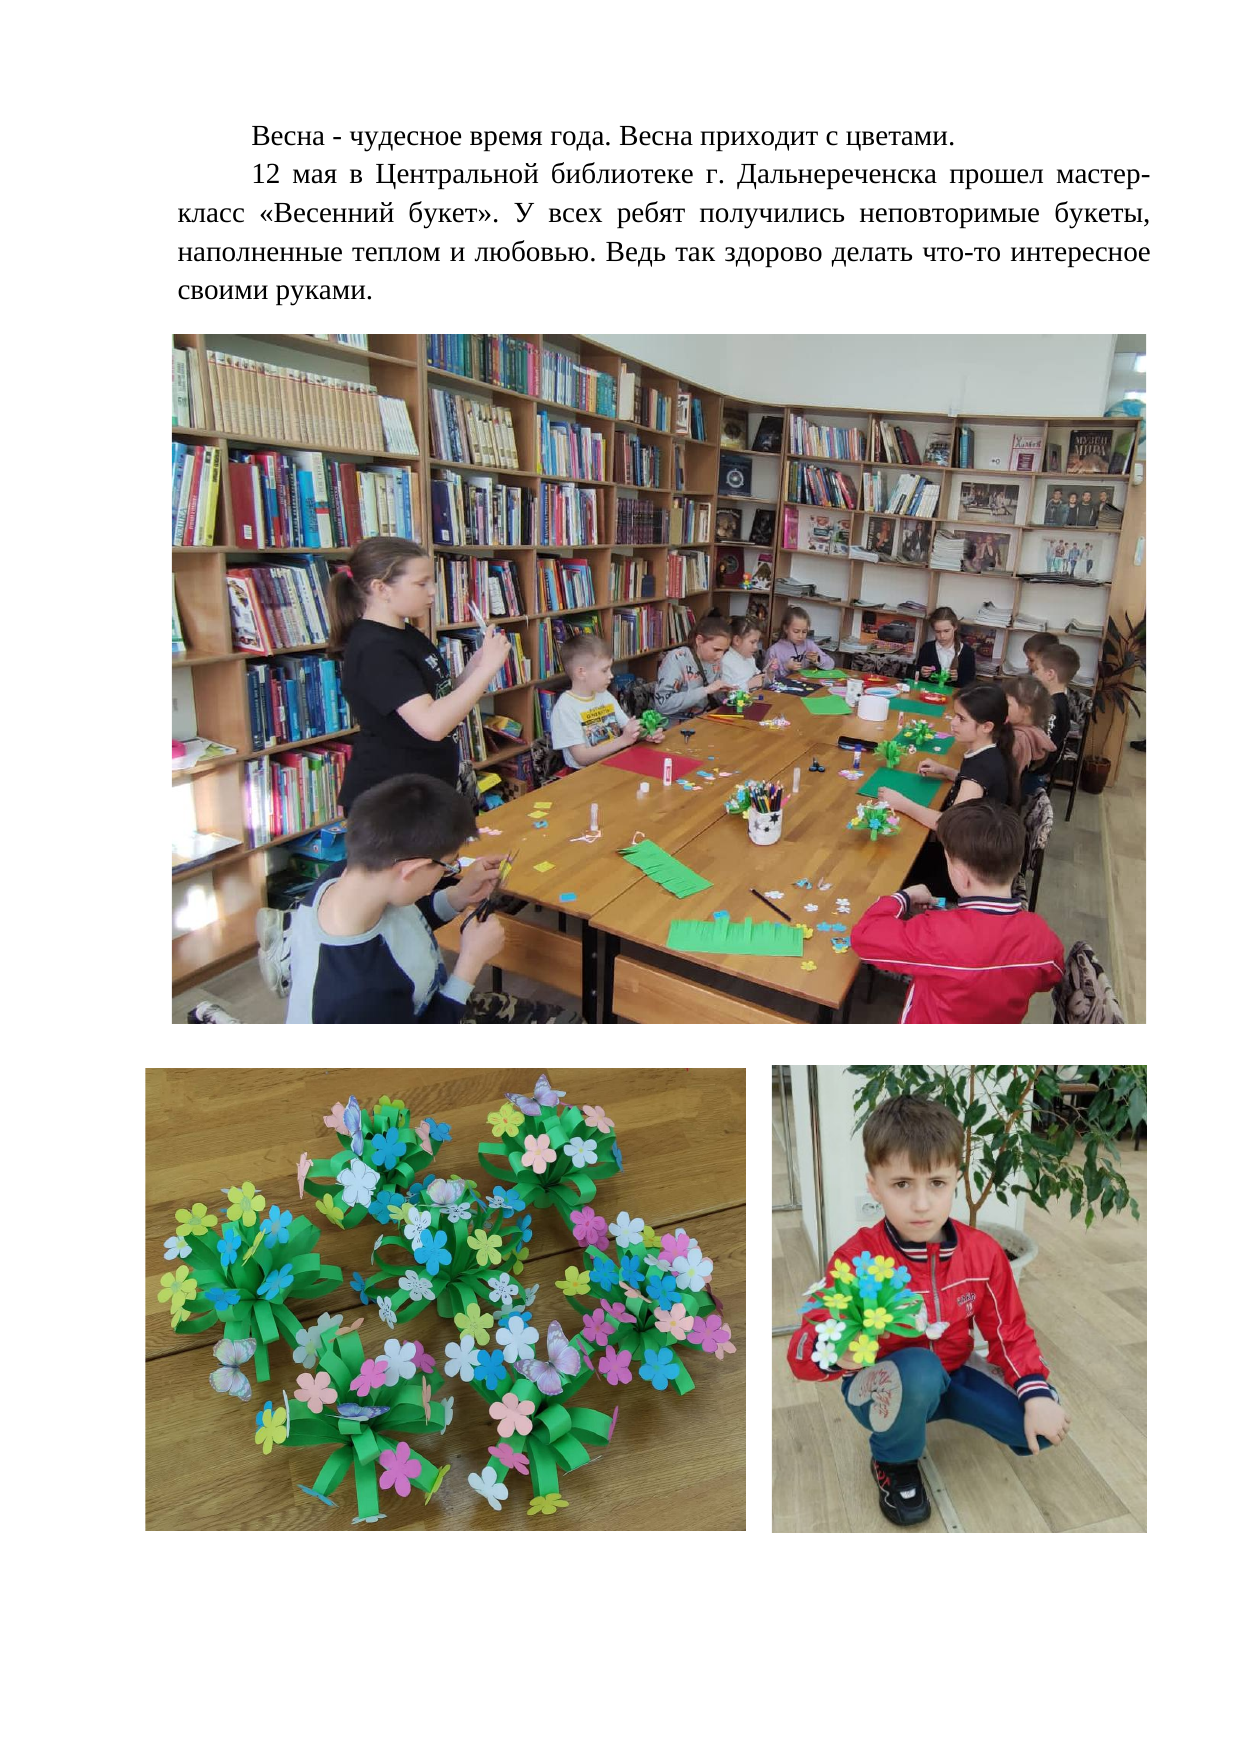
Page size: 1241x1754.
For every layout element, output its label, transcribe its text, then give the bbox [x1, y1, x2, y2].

picture [171, 334, 1147, 1024]
picture [145, 1068, 746, 1531]
text 12 мая в Центральной библиотеке г. Дальнереченска прошел мастер-класс «Весенний букет». У всех ребят получились неповторимые букеты, наполненные теплом и любовью. Ведь так здорово делать что-то интересное своими руками. [177, 157, 1152, 306]
text Весна - чудесное время года. Весна приходит с цветами. [177, 118, 1152, 152]
picture [771, 1065, 1147, 1533]
